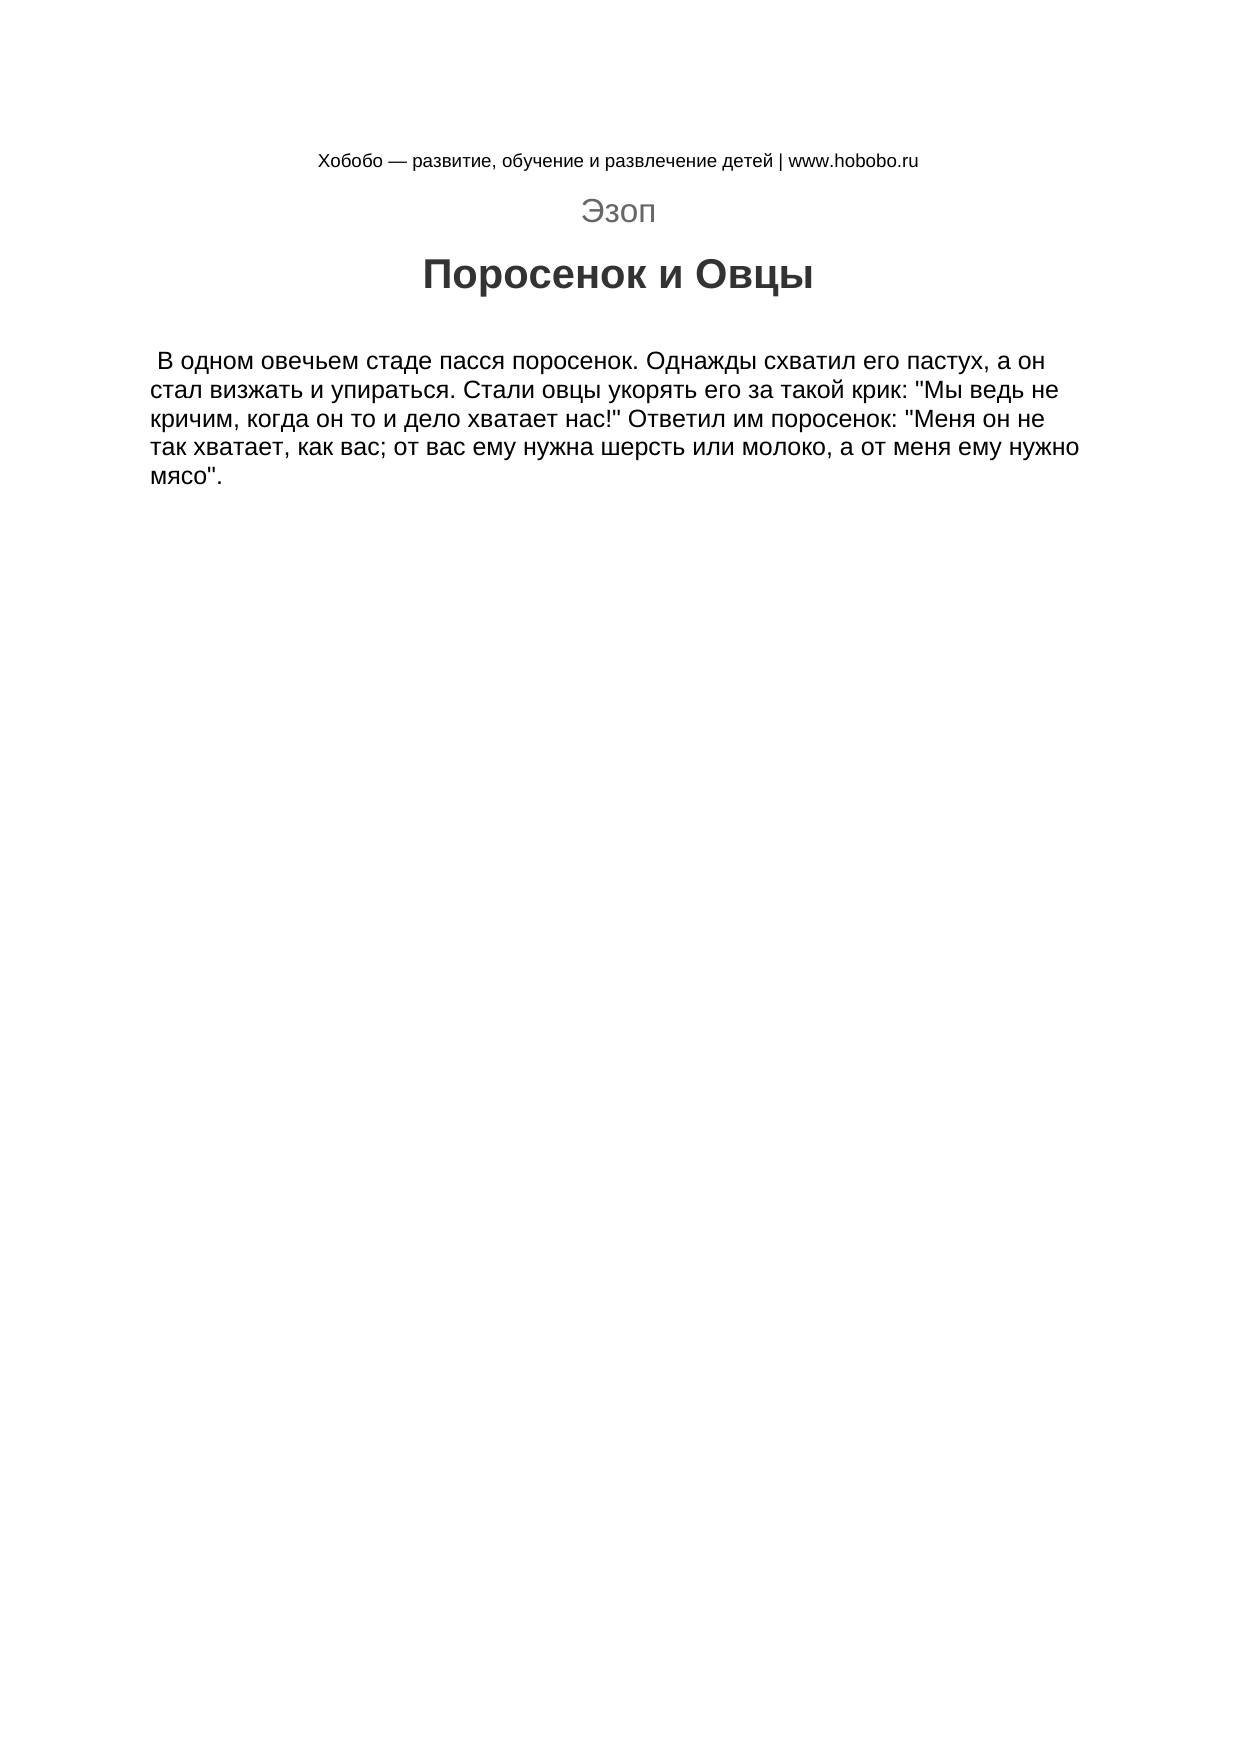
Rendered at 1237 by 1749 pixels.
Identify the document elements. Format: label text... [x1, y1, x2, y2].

text Хобобо — развитие, обучение и развлечение детей | www.hobobo.ru [150, 150, 1086, 172]
text В одном овечьем стаде пасся поросенок. Однажды схватил его пастух, а он стал визжать и упираться. Стали овцы укорять его за такой крик: "Мы ведь не кричим, когда он то и дело хватает нас!" Ответил им поросенок: "Меня он не так хватает, как вас; от вас ему нужна шерсть или молоко, а от меня ему нужно мясо". [150, 346, 1086, 490]
subtitle Эзоп [150, 191, 1086, 230]
subtitle Поросенок и Oвцы [150, 249, 1086, 297]
